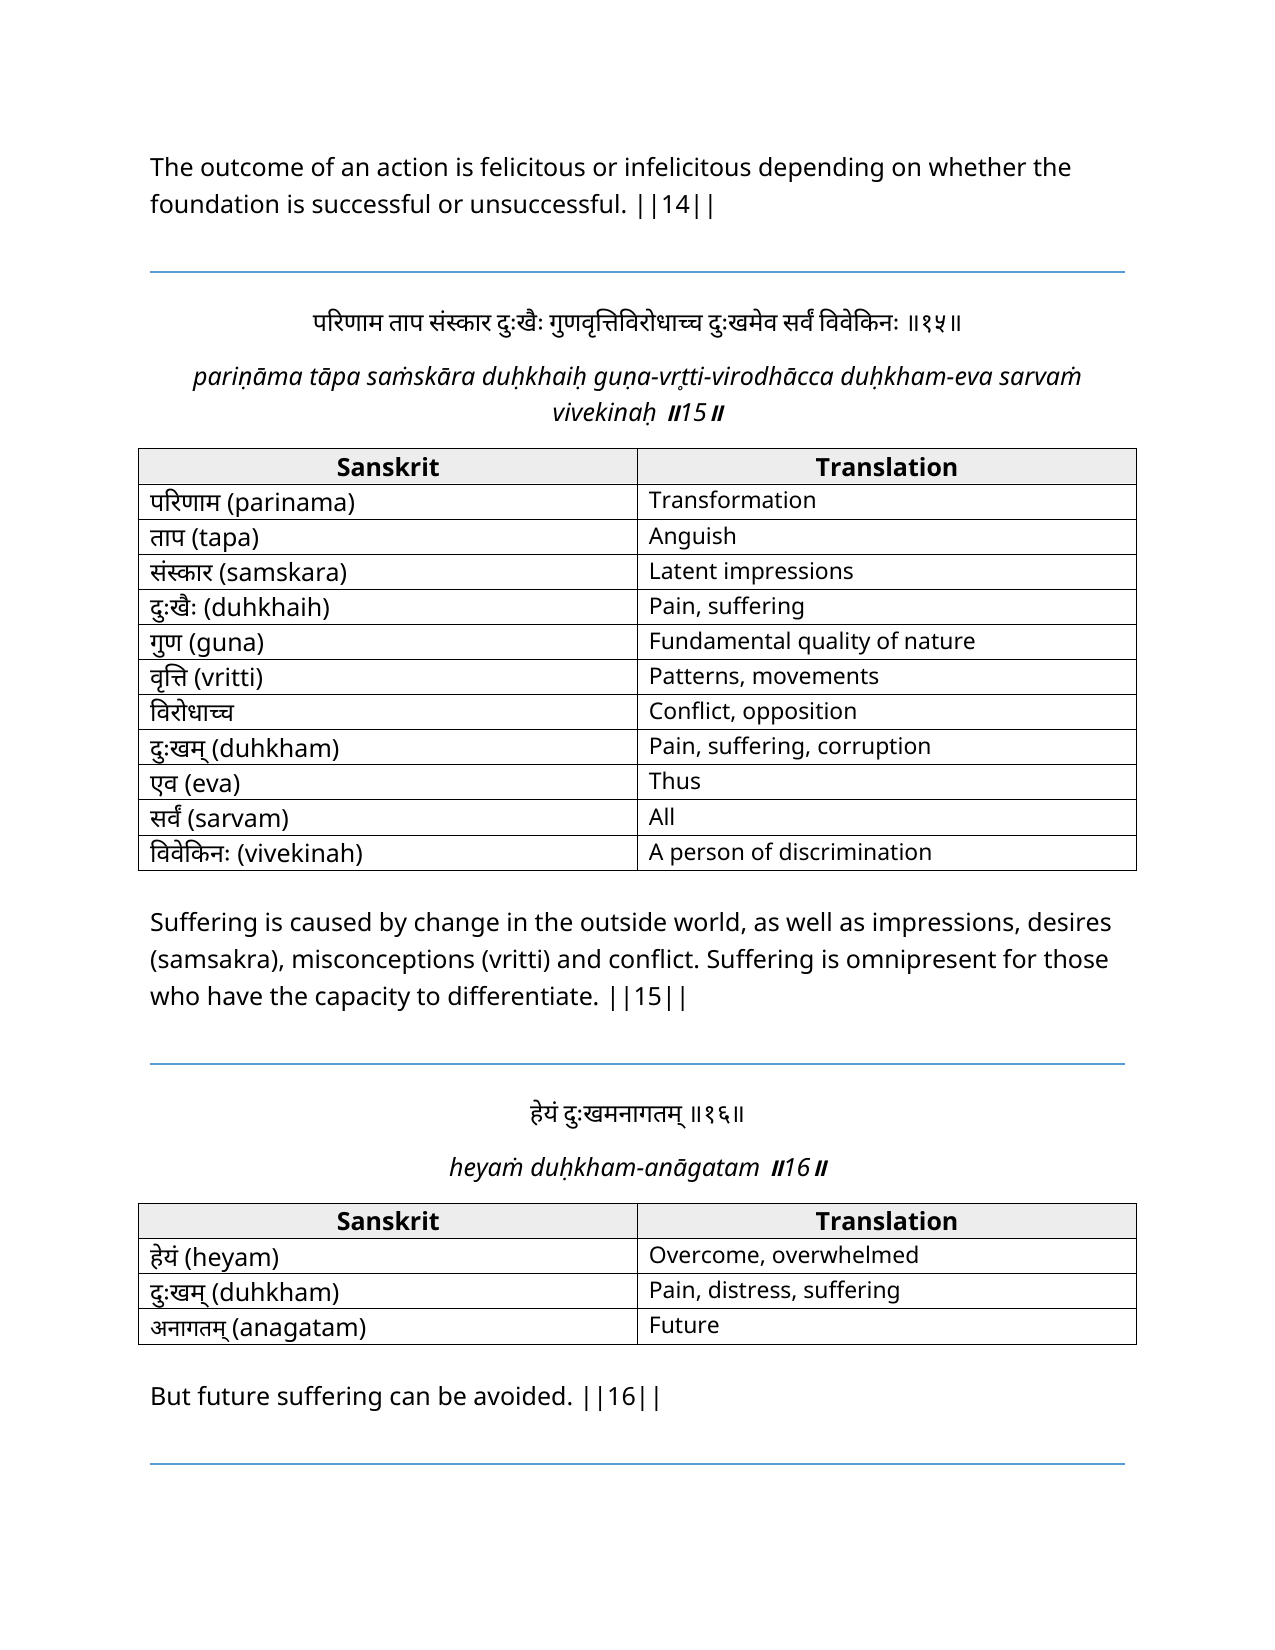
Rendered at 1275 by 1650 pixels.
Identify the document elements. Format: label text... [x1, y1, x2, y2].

table_cell All [638, 800, 1136, 834]
text heyaṁ duḥkham-anāgatam ॥16॥ [150, 1149, 1125, 1184]
text But future suffering can be avoided. ||16|| [150, 1378, 1125, 1413]
table_cell हेयं (heyam) [139, 1239, 637, 1273]
table_cell दुःखम् (duhkham) [139, 730, 637, 764]
table_cell संस्कार (samskara) [139, 555, 637, 589]
table_cell A person of discrimination [638, 836, 1136, 869]
table_header Sanskrit [139, 1204, 637, 1238]
text pariṇāma tāpa saṁskāra duḥkhaiḥ guṇa-vr̥tti-virodhācca duḥkham-eva sarvaṁ vivekinaḥ ॥15॥ [150, 358, 1125, 429]
table_cell विरोधाच्च [139, 695, 637, 729]
text The outcome of an action is felicitous or infelicitous depending on whether the foundation is successful or unsuccessful. ||14|| [150, 150, 1125, 221]
table_cell Latent impressions [638, 555, 1136, 589]
table_header Translation [638, 1204, 1136, 1238]
text हेयं दुःखमनागतम् ॥१६॥ [150, 1096, 1125, 1130]
table_cell एव (eva) [139, 765, 637, 799]
table_cell अनागतम् (anagatam) [139, 1309, 637, 1343]
text Suffering is caused by change in the outside world, as well as impressions, desires (samsakra), misconceptions (vritti) and conflict. Suffering is omnipresent for those who have the capacity to differentiate. ||15|| [150, 905, 1125, 1012]
table_cell Overcome, overwhelmed [638, 1239, 1136, 1273]
table_cell दुःखैः (duhkhaih) [139, 590, 637, 624]
table_header Sanskrit [139, 449, 637, 483]
table_cell विवेकिनः (vivekinah) [139, 836, 637, 869]
table_cell Patterns, movements [638, 660, 1136, 694]
table_cell Pain, suffering, corruption [638, 730, 1136, 764]
table_cell Pain, suffering [638, 590, 1136, 624]
table_cell दुःखम् (duhkham) [139, 1274, 637, 1308]
table_header Translation [638, 449, 1136, 483]
table_cell सर्वं (sarvam) [139, 800, 637, 834]
table_cell Thus [638, 765, 1136, 799]
table_cell Fundamental quality of nature [638, 625, 1136, 659]
table_cell गुण (guna) [139, 625, 637, 659]
text परिणाम ताप संस्कार दुःखैः गुणवृत्तिविरोधाच्च दुःखमेव सर्वं विवेकिनः ॥१५॥ [150, 304, 1125, 339]
table_cell वृत्ति (vritti) [139, 660, 637, 694]
table_cell ताप (tapa) [139, 520, 637, 554]
table_cell Pain, distress, suffering [638, 1274, 1136, 1308]
table_cell Anguish [638, 520, 1136, 554]
table_cell परिणाम (parinama) [139, 485, 637, 518]
table_cell Future [638, 1309, 1136, 1343]
table_cell Conflict, opposition [638, 695, 1136, 729]
table_cell Transformation [638, 485, 1136, 518]
